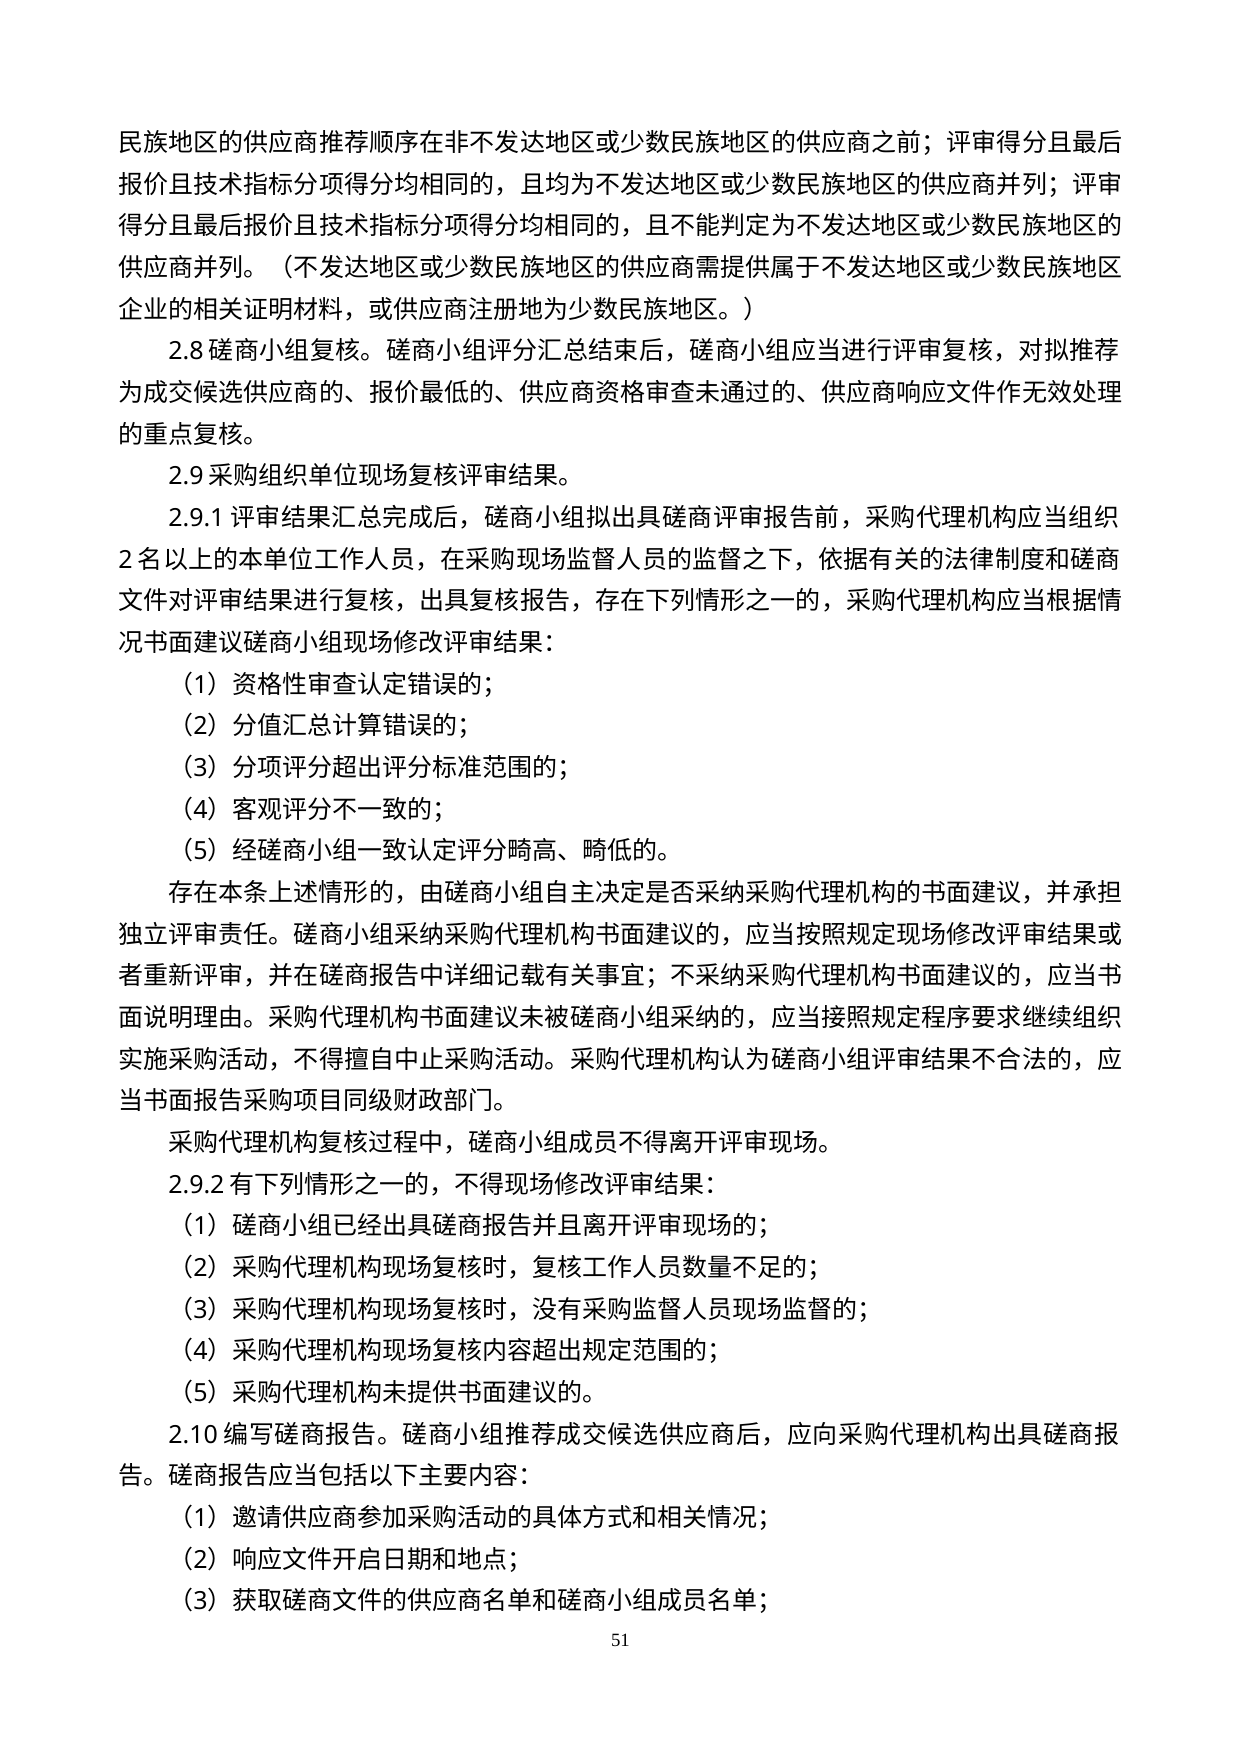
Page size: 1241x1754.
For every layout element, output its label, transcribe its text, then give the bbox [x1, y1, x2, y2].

text 2.10编写磋商报告。磋商小组推荐成交候选供应商后，应向采购代理机构出具磋商报告。磋商报告应当包括以下主要内容： [118, 1410, 1122, 1493]
text （2）响应文件开启日期和地点； [118, 1535, 1122, 1576]
text （2）采购代理机构现场复核时，复核工作人员数量不足的； [118, 1243, 1122, 1285]
text （3）采购代理机构现场复核时，没有采购监督人员现场监督的； [118, 1285, 1122, 1326]
text 采购代理机构复核过程中，磋商小组成员不得离开评审现场。 [118, 1118, 1122, 1160]
text （1）邀请供应商参加采购活动的具体方式和相关情况； [118, 1493, 1122, 1535]
text （1）磋商小组已经出具磋商报告并且离开评审现场的； [118, 1201, 1122, 1243]
text （4）采购代理机构现场复核内容超出规定范围的； [118, 1326, 1122, 1368]
text 2.9采购组织单位现场复核评审结果。 [118, 451, 1122, 493]
text 2.9.1评审结果汇总完成后，磋商小组拟出具磋商评审报告前，采购代理机构应当组织2名以上的本单位工作人员，在采购现场监督人员的监督之下，依据有关的法律制度和磋商文件对评审结果进行复核，出具复核报告，存在下列情形之一的，采购代理机构应当根据情况书面建议磋商小组现场修改评审结果： [118, 493, 1122, 660]
text （3）分项评分超出评分标准范围的； [118, 743, 1122, 785]
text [118, 118, 1122, 326]
text （3）获取磋商文件的供应商名单和磋商小组成员名单； [118, 1576, 1122, 1618]
text （2）分值汇总计算错误的； [118, 701, 1122, 743]
text （5）采购代理机构未提供书面建议的。 [118, 1368, 1122, 1410]
text 存在本条上述情形的，由磋商小组自主决定是否采纳采购代理机构的书面建议，并承担独立评审责任。磋商小组采纳采购代理机构书面建议的，应当按照规定现场修改评审结果或者重新评审，并在磋商报告中详细记载有关事宜；不采纳采购代理机构书面建议的，应当书面说明理由。采购代理机构书面建议未被磋商小组采纳的，应当接照规定程序要求继续组织实施采购活动，不得擅自中止采购活动。采购代理机构认为磋商小组评审结果不合法的，应当书面报告采购项目同级财政部门。 [118, 868, 1122, 1118]
text （5）经磋商小组一致认定评分畸高、畸低的。 [118, 826, 1122, 868]
text 2.9.2有下列情形之一的，不得现场修改评审结果： [118, 1160, 1122, 1201]
text （4）客观评分不一致的； [118, 785, 1122, 826]
text （1）资格性审查认定错误的； [118, 660, 1122, 701]
text 2.8磋商小组复核。磋商小组评分汇总结束后，磋商小组应当进行评审复核，对拟推荐为成交候选供应商的、报价最低的、供应商资格审查未通过的、供应商响应文件作无效处理的重点复核。 [118, 326, 1122, 451]
